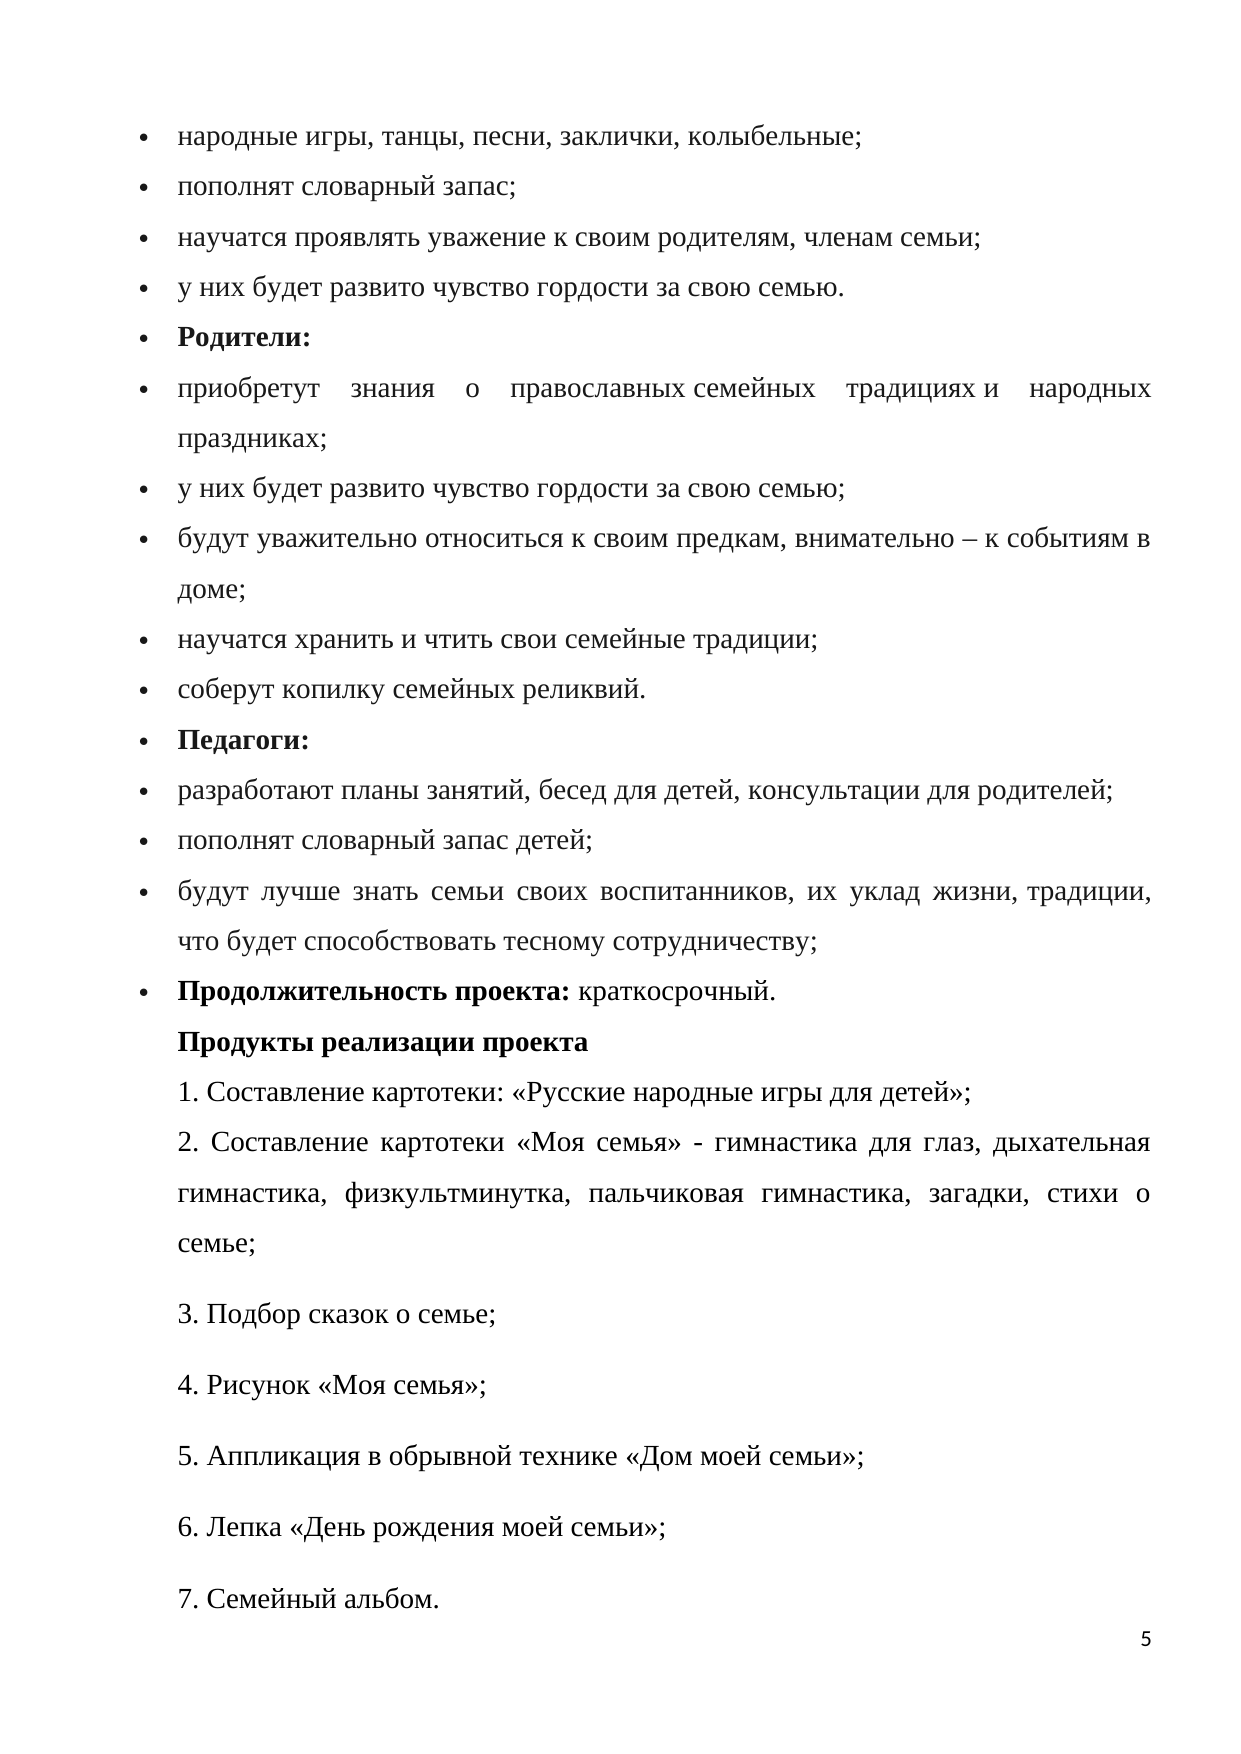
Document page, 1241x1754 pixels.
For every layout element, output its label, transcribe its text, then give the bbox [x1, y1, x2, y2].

list у них будет развито чувство гордости за свою семью. [140, 269, 1152, 303]
list будут уважительно относиться к своим предкам, внимательно – к событиям в доме; [140, 521, 1152, 604]
list Родители: [140, 319, 1152, 353]
list научатся хранить и чтить свои семейные традиции; [140, 621, 1152, 655]
text 4. Рисунок «Моя семья»; [177, 1367, 1152, 1401]
text 1. Составление картотеки: «Русские народные игры для детей»; [177, 1074, 1152, 1108]
list пополнят словарный запас; [140, 168, 1152, 202]
list разработают планы занятий, бесед для детей, консультации для родителей; [140, 772, 1152, 806]
text 2. Составление картотеки «Моя семья» - гимнастика для глаз, дыхательная гимнастика, физкультминутка, пальчиковая гимнастика, загадки, стихи о семье; [177, 1124, 1152, 1258]
text 6. Лепка «День рождения моей семьи»; [177, 1509, 1152, 1543]
text Продукты реализации проекта [177, 1024, 1152, 1057]
list научатся проявлять уважение к своим родителям, членам семьи; [140, 219, 1152, 252]
list пополнят словарный запас детей; [140, 822, 1152, 856]
list соберут копилку семейных реликвий. [140, 672, 1152, 705]
text 5. Аппликация в обрывной технике «Дом моей семьи»; [177, 1438, 1152, 1472]
list Продолжительность проекта: краткосрочный. [140, 973, 1152, 1007]
text 7. Семейный альбом. [177, 1581, 1152, 1614]
list у них будет развито чувство гордости за свою семью; [140, 470, 1152, 504]
list Педагоги: [140, 722, 1152, 755]
list народные игры, танцы, песни, заклички, колыбельные; [140, 118, 1152, 152]
text 3. Подбор сказок о семье; [177, 1296, 1152, 1330]
list приобретут знания о православных семейных традициях и народных праздниках; [140, 370, 1152, 453]
list будут лучше знать семьи своих воспитанников, их уклад жизни, традиции, что будет способствовать тесному сотрудничеству; [140, 873, 1152, 957]
